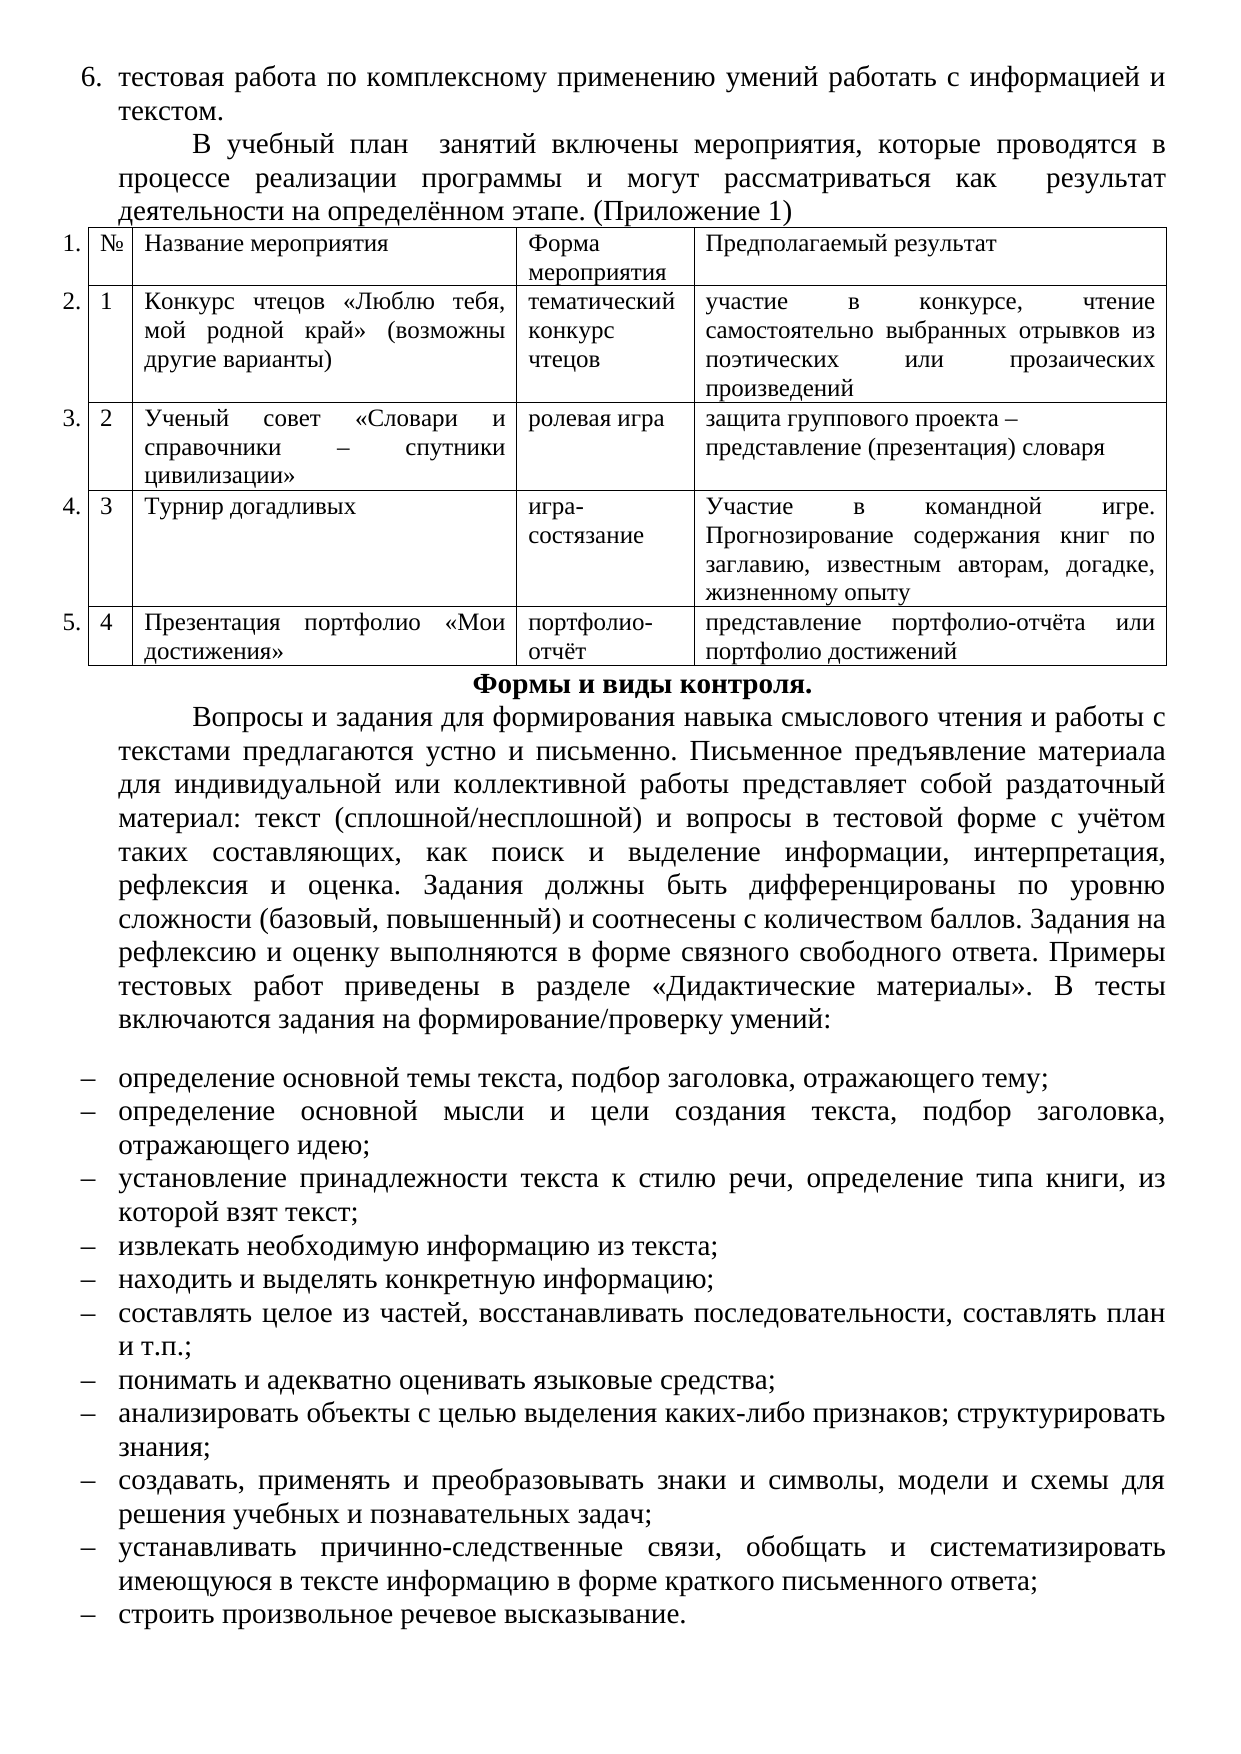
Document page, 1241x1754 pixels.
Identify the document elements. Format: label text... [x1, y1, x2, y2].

list извлекать необходимую информацию из текста; [81, 1228, 1167, 1261]
list установление принадлежности текста к стилю речи, определение типа книги, из которой взят текст; [81, 1161, 1167, 1228]
list понимать и адекватно оценивать языковые средства; [81, 1362, 1167, 1395]
list анализировать объекты с целью выделения каких-либо признаков; структурировать знания; [81, 1395, 1167, 1462]
table_cell Презентация портфолио «Мои достижения» [133, 607, 516, 665]
table_cell представление портфолио-отчёта или портфолио достижений [695, 607, 1166, 665]
table_cell игра-состязание [517, 491, 694, 606]
list находить и выделять конкретную информацию; [81, 1261, 1167, 1295]
table_header Форма мероприятия [517, 228, 694, 285]
list определение основной темы текста, подбор заголовка, отражающего тему; [81, 1060, 1167, 1093]
table_header Предполагаемый результат [695, 228, 1166, 285]
list устанавливать причинно-следственные связи, обобщать и систематизировать имеющуюся в тексте информацию в форме краткого письменного ответа; [81, 1529, 1167, 1597]
list составлять целое из частей, восстанавливать последовательности, составлять план и т.п.; [81, 1295, 1167, 1362]
table_cell 4 [89, 607, 132, 665]
table_cell Турнир догадливых [133, 491, 516, 606]
text Формы и виды контроля. [118, 666, 1167, 699]
table_cell защита группового проекта – представление (презентация) словаря [695, 403, 1166, 490]
table_header № [89, 228, 132, 285]
table_cell Конкурс чтецов «Люблю тебя, мой родной край» (возможны другие варианты) [133, 286, 516, 402]
text Вопросы и задания для формирования навыка смыслового чтения и работы с текстами предлагаются устно и письменно. Письменное предъявление материала для индивидуальной или коллективной работы представляет собой раздаточный материал: текст (сплошной/несплошной) и вопросы в тестовой форме с учётом таких составляющих, как поиск и выделение информации, интерпретация, рефлексия и оценка. Задания должны быть дифференцированы по уровню сложности (базовый, повышенный) и соотнесены с количеством баллов. Задания на рефлексию и оценку выполняются в форме связного свободного ответа. Примеры тестовых работ приведены в разделе «Дидактические материалы». В тесты включаются задания на формирование/проверку умений: [118, 699, 1167, 1035]
table_cell Ученый совет «Словари и справочники – спутники цивилизации» [133, 403, 516, 490]
table_header Название мероприятия [133, 228, 516, 285]
table_cell Участие в командной игре. Прогнозирование содержания книг по заглавию, известным авторам, догадке, жизненному опыту [695, 491, 1166, 606]
table_cell 1 [89, 286, 132, 402]
table_cell участие в конкурсе, чтение самостоятельно выбранных отрывков из поэтических или прозаических произведений [695, 286, 1166, 402]
list создавать, применять и преобразовывать знаки и символы, модели и схемы для решения учебных и познавательных задач; [81, 1462, 1167, 1529]
table_cell портфолио-отчёт [517, 607, 694, 665]
list тестовая работа по комплексному применению умений работать с информацией и текстом. [81, 59, 1167, 126]
table_cell 3 [89, 491, 132, 606]
table_cell тематический конкурс чтецов [517, 286, 694, 402]
text В учебный план занятий включены мероприятия, которые проводятся в процессе реализации программы и могут рассматриваться как результат деятельности на определённом этапе. (Приложение 1) [118, 126, 1167, 227]
list строить произвольное речевое высказывание. [81, 1597, 1167, 1630]
list определение основной мысли и цели создания текста, подбор заголовка, отражающего идею; [81, 1093, 1167, 1161]
table_cell 2 [89, 403, 132, 490]
table_cell ролевая игра [517, 403, 694, 490]
